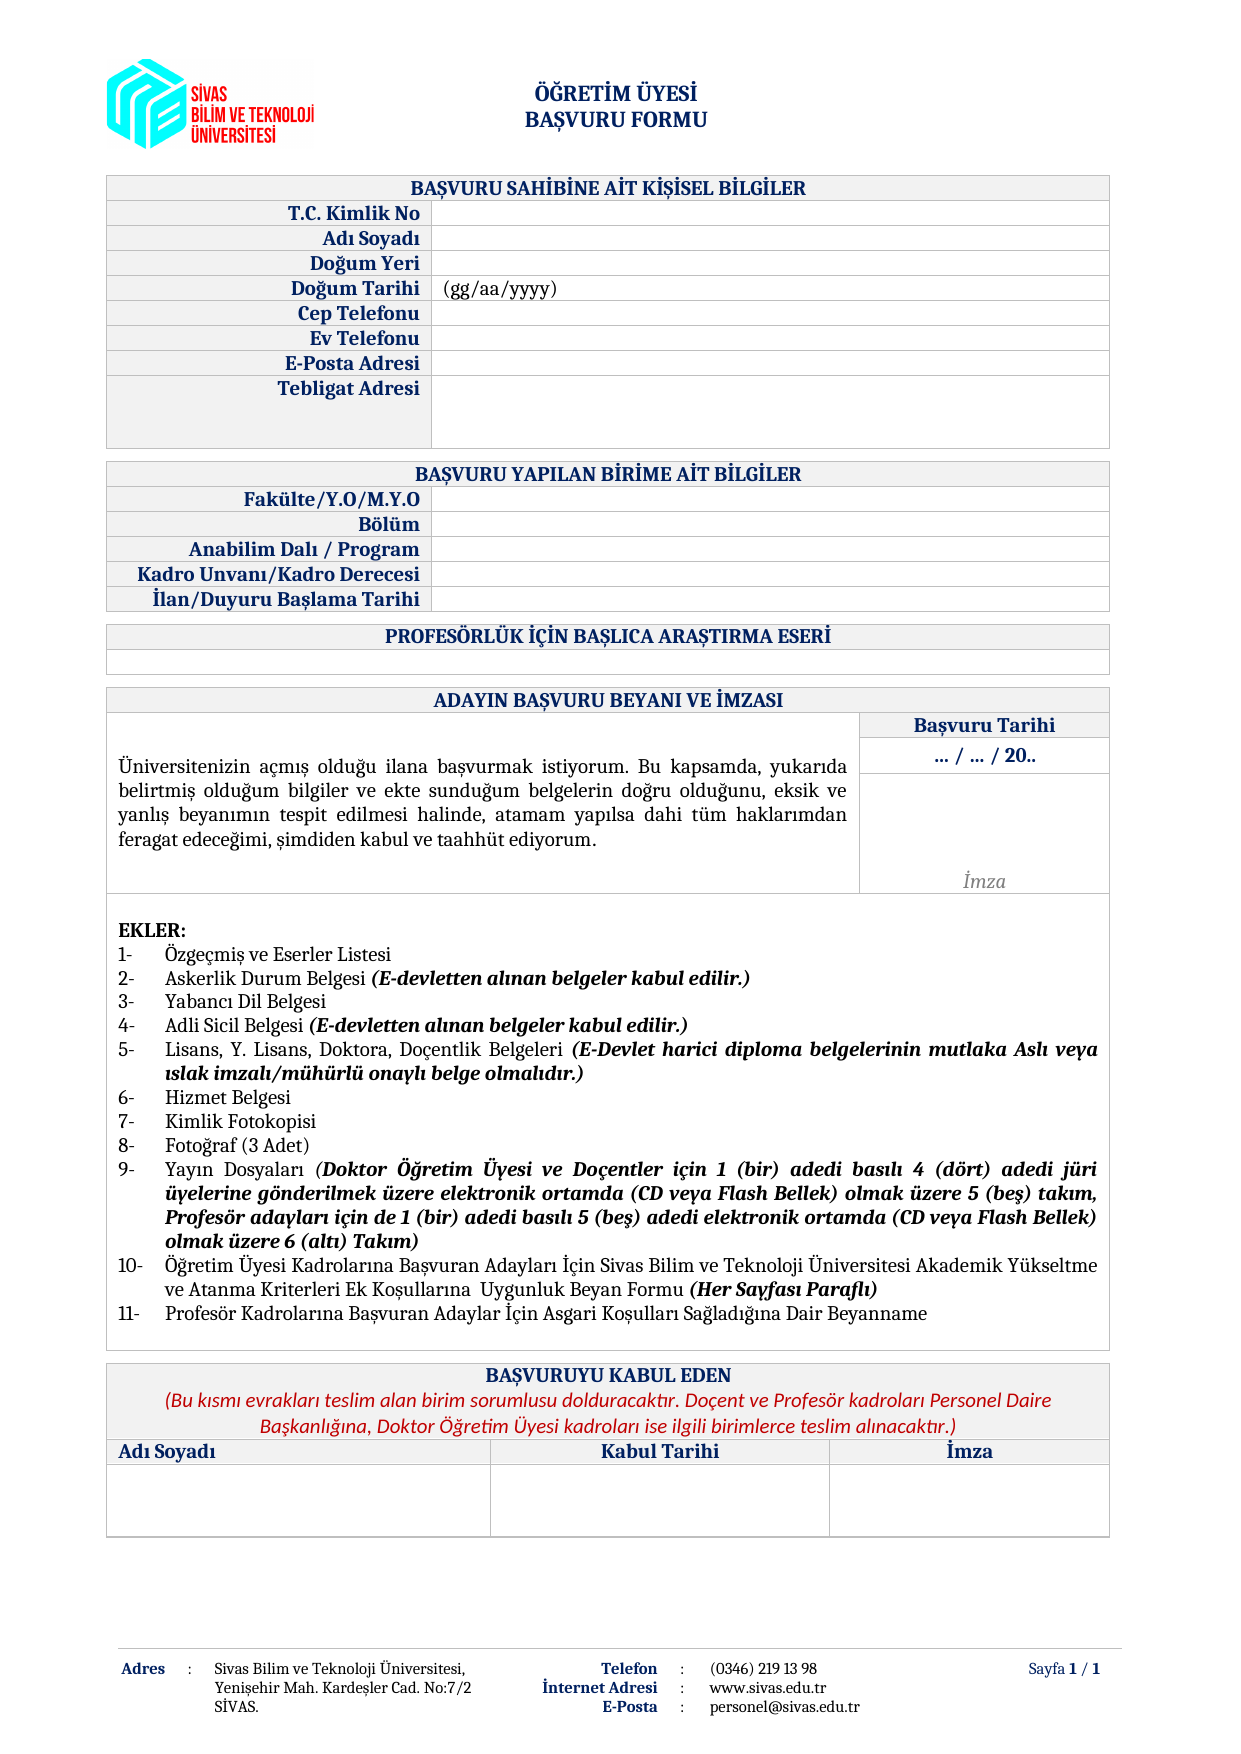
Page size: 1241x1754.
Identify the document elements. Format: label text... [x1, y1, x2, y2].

table_cell [432, 226, 1109, 250]
table_cell [432, 251, 1109, 275]
table_cell Başvuru Tarihi [860, 713, 1109, 737]
table_cell Fakülte/Y.O/M.Y.O [107, 487, 431, 511]
table_cell Kadro Unvanı/Kadro Derecesi [107, 562, 431, 586]
table_cell [432, 201, 1109, 225]
table_header BAŞVURU YAPILAN BİRİME AİT BİLGİLER [107, 462, 1109, 486]
picture [106, 59, 314, 149]
table_cell [491, 1465, 829, 1536]
table_cell [432, 351, 1109, 375]
table_cell [432, 301, 1109, 325]
table_cell Ev Telefonu [107, 326, 431, 350]
table_header BAŞVURUYU KABUL EDEN (Bu kısmı evrakları teslim alan birim sorumlusu dolduracaktır. Doçent ve Profesör kadroları Personel Daire Başkanlığına, Doktor Öğretim Üyesi kadroları ise ilgili birimlerce teslim alınacaktır.) [107, 1364, 1109, 1438]
table_cell [830, 1465, 1109, 1536]
table_cell Üniversitenizin açmış olduğu ilana başvurmak istiyorum. Bu kapsamda, yukarıda belirtmiş olduğum bilgiler ve ekte sunduğum belgelerin doğru olduğunu, eksik ve yanlış beyanımın tespit edilmesi halinde, atamam yapılsa dahi tüm haklarımdan feragat edeceğimi, şimdiden kabul ve taahhüt ediyorum. [107, 713, 859, 893]
table_cell EKLER: Özgeçmiş ve Eserler Listesi Askerlik Durum Belgesi (E-devletten alınan belgeler kabul edilir.) Yabancı Dil Belgesi Adli Sicil Belgesi (E-devletten alınan belgeler kabul edilir.) Lisans, Y. Lisans, Doktora, Doçentlik Belgeleri (E-Devlet harici diploma belgelerinin mutlaka Aslı veya ıslak imzalı/mühürlü onaylı belge olmalıdır.) Hizmet Belgesi Kimlik Fotokopisi Fotoğraf (3 Adet) Yayın Dosyaları (Doktor Öğretim Üyesi ve Doçentler için 1 (bir) adedi basılı 4 (dört) adedi jüri üyelerine gönderilmek üzere elektronik ortamda (CD veya Flash Bellek) olmak üzere 5 (beş) takım, Profesör adayları için de 1 (bir) adedi basılı 5 (beş) adedi elektronik ortamda (CD veya Flash Bellek) olmak üzere 6 (altı) Takım) Öğretim Üyesi Kadrolarına Başvuran Adayları İçin Sivas Bilim ve Teknoloji Üniversitesi Akademik Yükseltme ve Atanma Kriterleri Ek Koşullarına Uygunluk Beyan Formu (Her Sayfası Paraflı) Profesör Kadrolarına Başvuran Adaylar İçin Asgari Koşulları Sağladığına Dair Beyanname [107, 894, 1109, 1349]
table_cell Bölüm [107, 512, 431, 536]
table_cell [432, 512, 1109, 536]
table_cell [107, 650, 1109, 674]
table_cell Adı Soyadı [107, 226, 431, 250]
table_cell İmza [860, 774, 1109, 893]
table_cell Doğum Tarihi [107, 276, 431, 300]
table_cell [107, 1465, 490, 1536]
table_cell [432, 326, 1109, 350]
table_cell [432, 537, 1109, 561]
table_cell Adı Soyadı [107, 1440, 490, 1463]
table_header ADAYIN BAŞVURU BEYANI VE İMZASI [107, 688, 1109, 712]
table_cell E-Posta Adresi [107, 351, 431, 375]
table_cell İmza [830, 1440, 1109, 1463]
table_cell [432, 587, 1109, 611]
table_cell Tebligat Adresi [107, 376, 431, 448]
table_cell Doğum Yeri [107, 251, 431, 275]
table_cell [432, 562, 1109, 586]
table_cell Anabilim Dalı / Program [107, 537, 431, 561]
table_cell (gg/aa/yyyy) [432, 276, 1109, 300]
table_cell [432, 487, 1109, 511]
table_cell Cep Telefonu [107, 301, 431, 325]
table_cell … / … / 20.. [860, 738, 1109, 772]
table_cell Kabul Tarihi [491, 1440, 829, 1463]
table_cell İlan/Duyuru Başlama Tarihi [107, 587, 431, 611]
table_cell T.C. Kimlik No [107, 201, 431, 225]
table_header BAŞVURU SAHİBİNE AİT KİŞİSEL BİLGİLER [107, 176, 1109, 200]
table_header PROFESÖRLÜK İÇİN BAŞLICA ARAŞTIRMA ESERİ [107, 625, 1109, 649]
table_cell [432, 376, 1109, 448]
